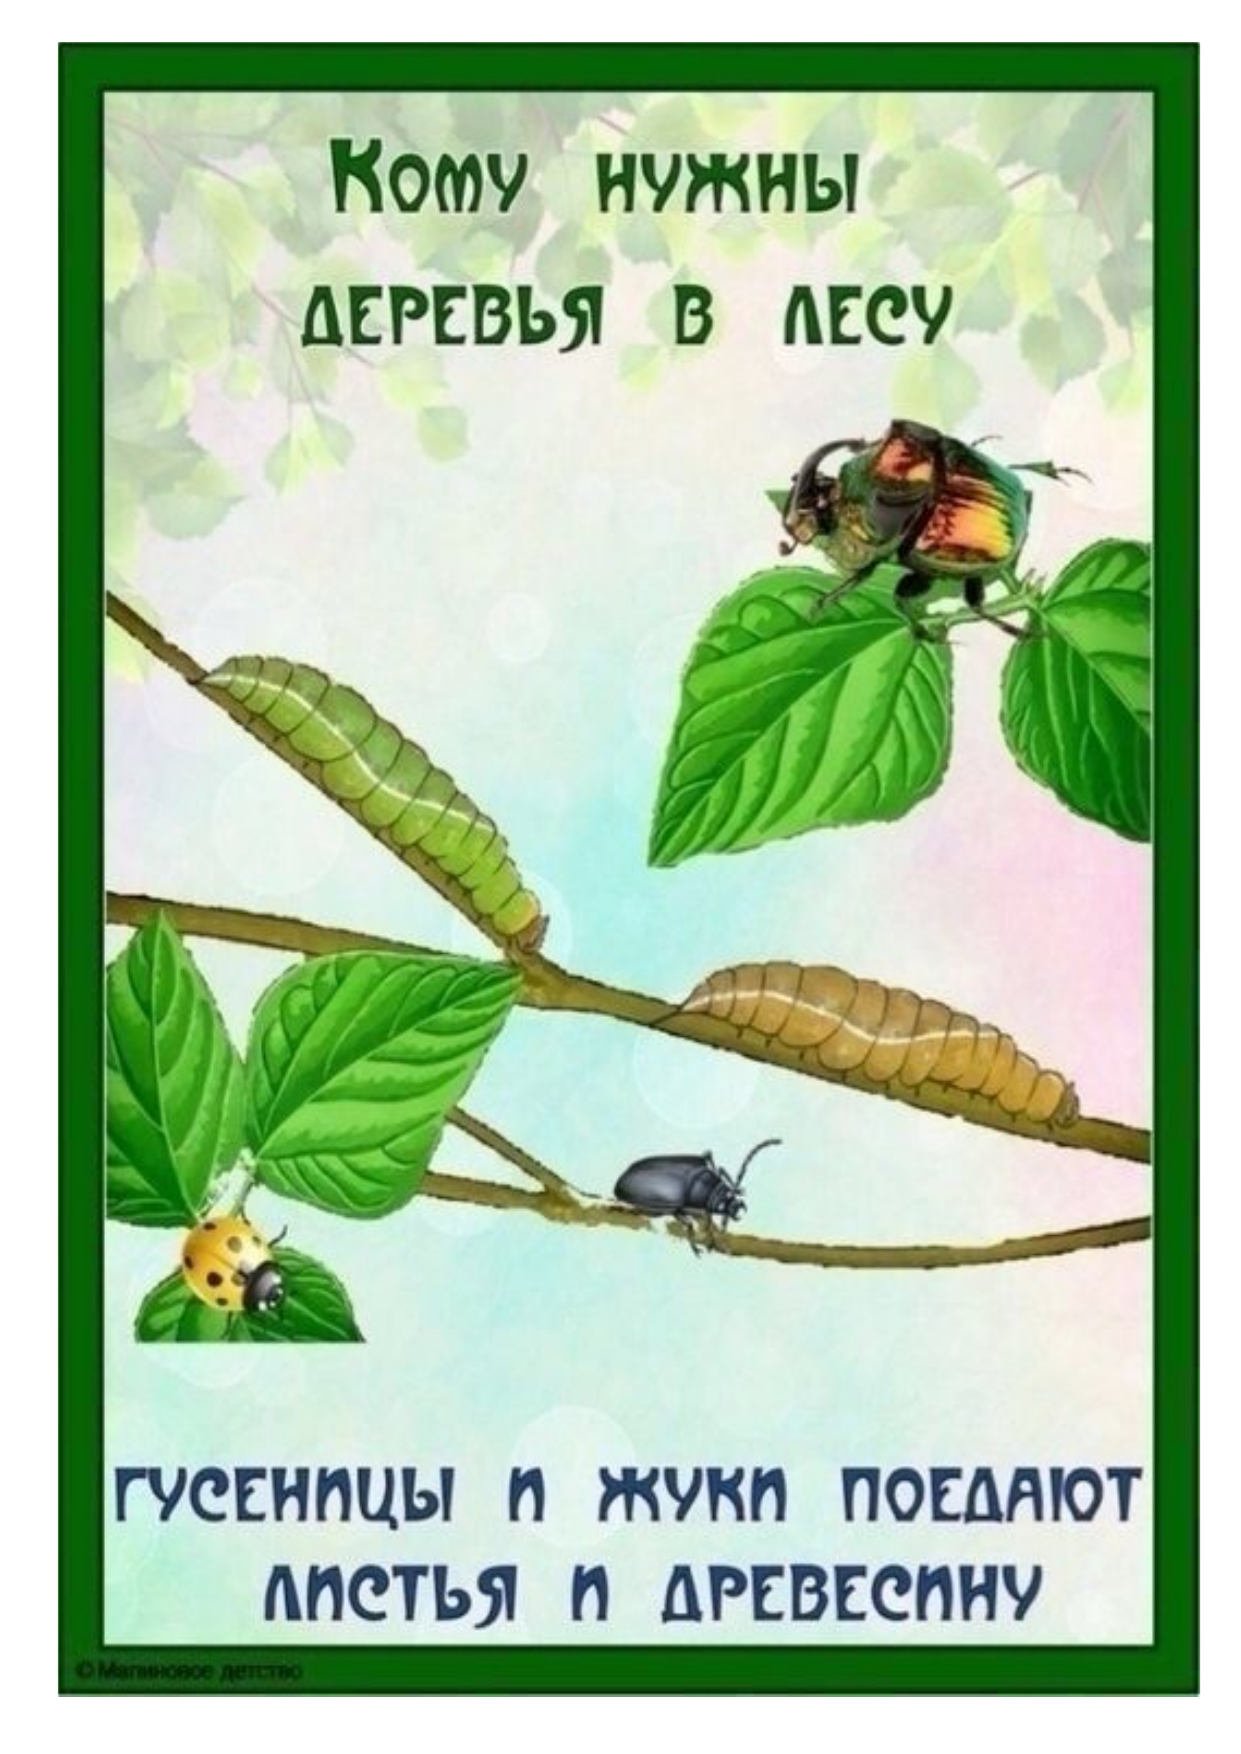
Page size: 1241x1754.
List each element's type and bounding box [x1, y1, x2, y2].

picture [57, 42, 1200, 1697]
